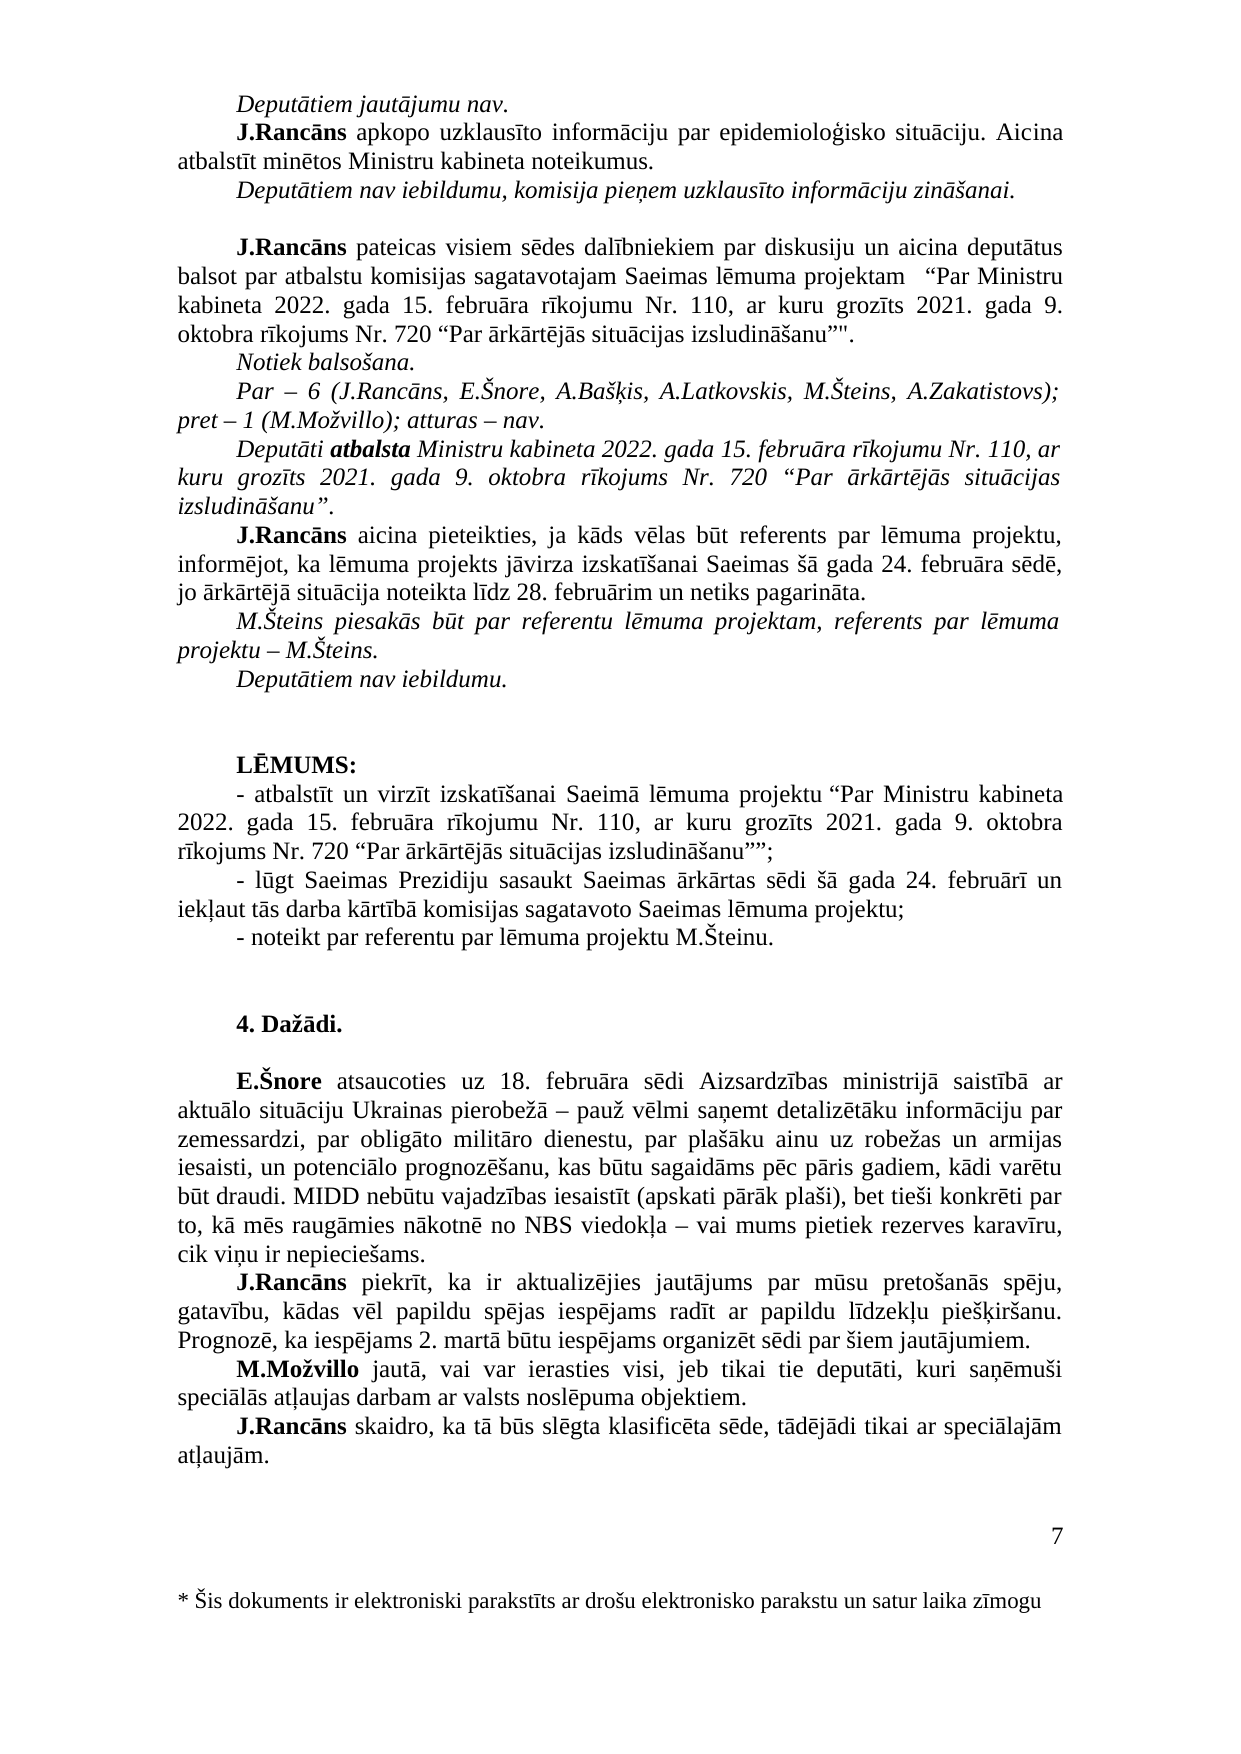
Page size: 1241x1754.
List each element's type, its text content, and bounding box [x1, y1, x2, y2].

text - atbalstīt un virzīt izskatīšanai Saeimā lēmuma projektu “Par Ministru kabineta 2022. gada 15. februāra rīkojumu Nr. 110, ar kuru grozīts 2021. gada 9. oktobra rīkojums Nr. 720 “Par ārkārtējās situācijas izsludināšanu””; [177, 779, 1063, 865]
text Deputāti atbalsta Ministru kabineta 2022. gada 15. februāra rīkojumu Nr. 110, ar kuru grozīts 2021. gada 9. oktobra rīkojums Nr. 720 “Par ārkārtējās situācijas izsludināšanu”. [177, 434, 1063, 520]
text J.Rancāns skaidro, ka tā būs slēgta klasificēta sēde, tādējādi tikai ar speciālajām atļaujām. [177, 1411, 1063, 1469]
text - noteikt par referentu par lēmuma projektu M.Šteinu. [177, 922, 1063, 951]
text - lūgt Saeimas Prezidiju sasaukt Saeimas ārkārtas sēdi šā gada 24. februārī un iekļaut tās darba kārtībā komisijas sagatavoto Saeimas lēmuma projektu; [177, 865, 1063, 922]
text J.Rancāns aicina pieteikties, ja kāds vēlas būt referents par lēmuma projektu, informējot, ka lēmuma projekts jāvirza izskatīšanai Saeimas šā gada 24. februāra sēdē, jo ārkārtējā situācija noteikta līdz 28. februārim un netiks pagarināta. [177, 520, 1063, 606]
text Deputātiem nav iebildumu. [177, 664, 1063, 692]
text J.Rancāns piekrīt, ka ir aktualizējies jautājums par mūsu pretošanās spēju, gatavību, kādas vēl papildu spējas iespējams radīt ar papildu līdzekļu piešķiršanu. Prognozē, ka iespējams 2. martā būtu iespējams organizēt sēdi par šiem jautājumiem. [177, 1267, 1063, 1354]
text J.Rancāns pateicas visiem sēdes dalībniekiem par diskusiju un aicina deputātus balsot par atbalstu komisijas sagatavotajam Saeimas lēmuma projektam “Par Ministru kabineta 2022. gada 15. februāra rīkojumu Nr. 110, ar kuru grozīts 2021. gada 9. oktobra rīkojums Nr. 720 “Par ārkārtējās situācijas izsludināšanu”". [177, 232, 1063, 347]
text M.Možvillo jautā, vai var ierasties visi, jeb tikai tie deputāti, kuri saņēmuši speciālās atļaujas darbam ar valsts noslēpuma objektiem. [177, 1354, 1063, 1411]
text Par – 6 (J.Rancāns, E.Šnore, A.Bašķis, A.Latkovskis, M.Šteins, A.Zakatistovs); pret – 1 (M.Možvillo); atturas – nav. [177, 376, 1063, 434]
text E.Šnore atsaucoties uz 18. februāra sēdi Aizsardzības ministrijā saistībā ar aktuālo situāciju Ukrainas pierobežā – pauž vēlmi saņemt detalizētāku informāciju par zemessardzi, par obligāto militāro dienestu, par plašāku ainu uz robežas un armijas iesaisti, un potenciālo prognozēšanu, kas būtu sagaidāms pēc pāris gadiem, kādi varētu būt draudi. MIDD nebūtu vajadzības iesaistīt (apskati pārāk plaši), bet tieši konkrēti par to, kā mēs raugāmies nākotnē no NBS viedokļa – vai mums pietiek rezerves karavīru, cik viņu ir nepieciešams. [177, 1066, 1063, 1267]
text LĒMUMS: [177, 750, 1063, 779]
text M.Šteins piesakās būt par referentu lēmuma projektam, referents par lēmuma projektu – M.Šteins. [177, 606, 1063, 664]
text Deputātiem nav iebildumu, komisija pieņem uzklausīto informāciju zināšanai. [177, 175, 1063, 204]
text 4. Dažādi. [177, 1009, 1063, 1037]
text Notiek balsošana. [177, 347, 1063, 376]
text J.Rancāns apkopo uzklausīto informāciju par epidemioloģisko situāciju. Aicina atbalstīt minētos Ministru kabineta noteikumus. [177, 117, 1063, 175]
text Deputātiem jautājumu nav. [177, 89, 1063, 117]
